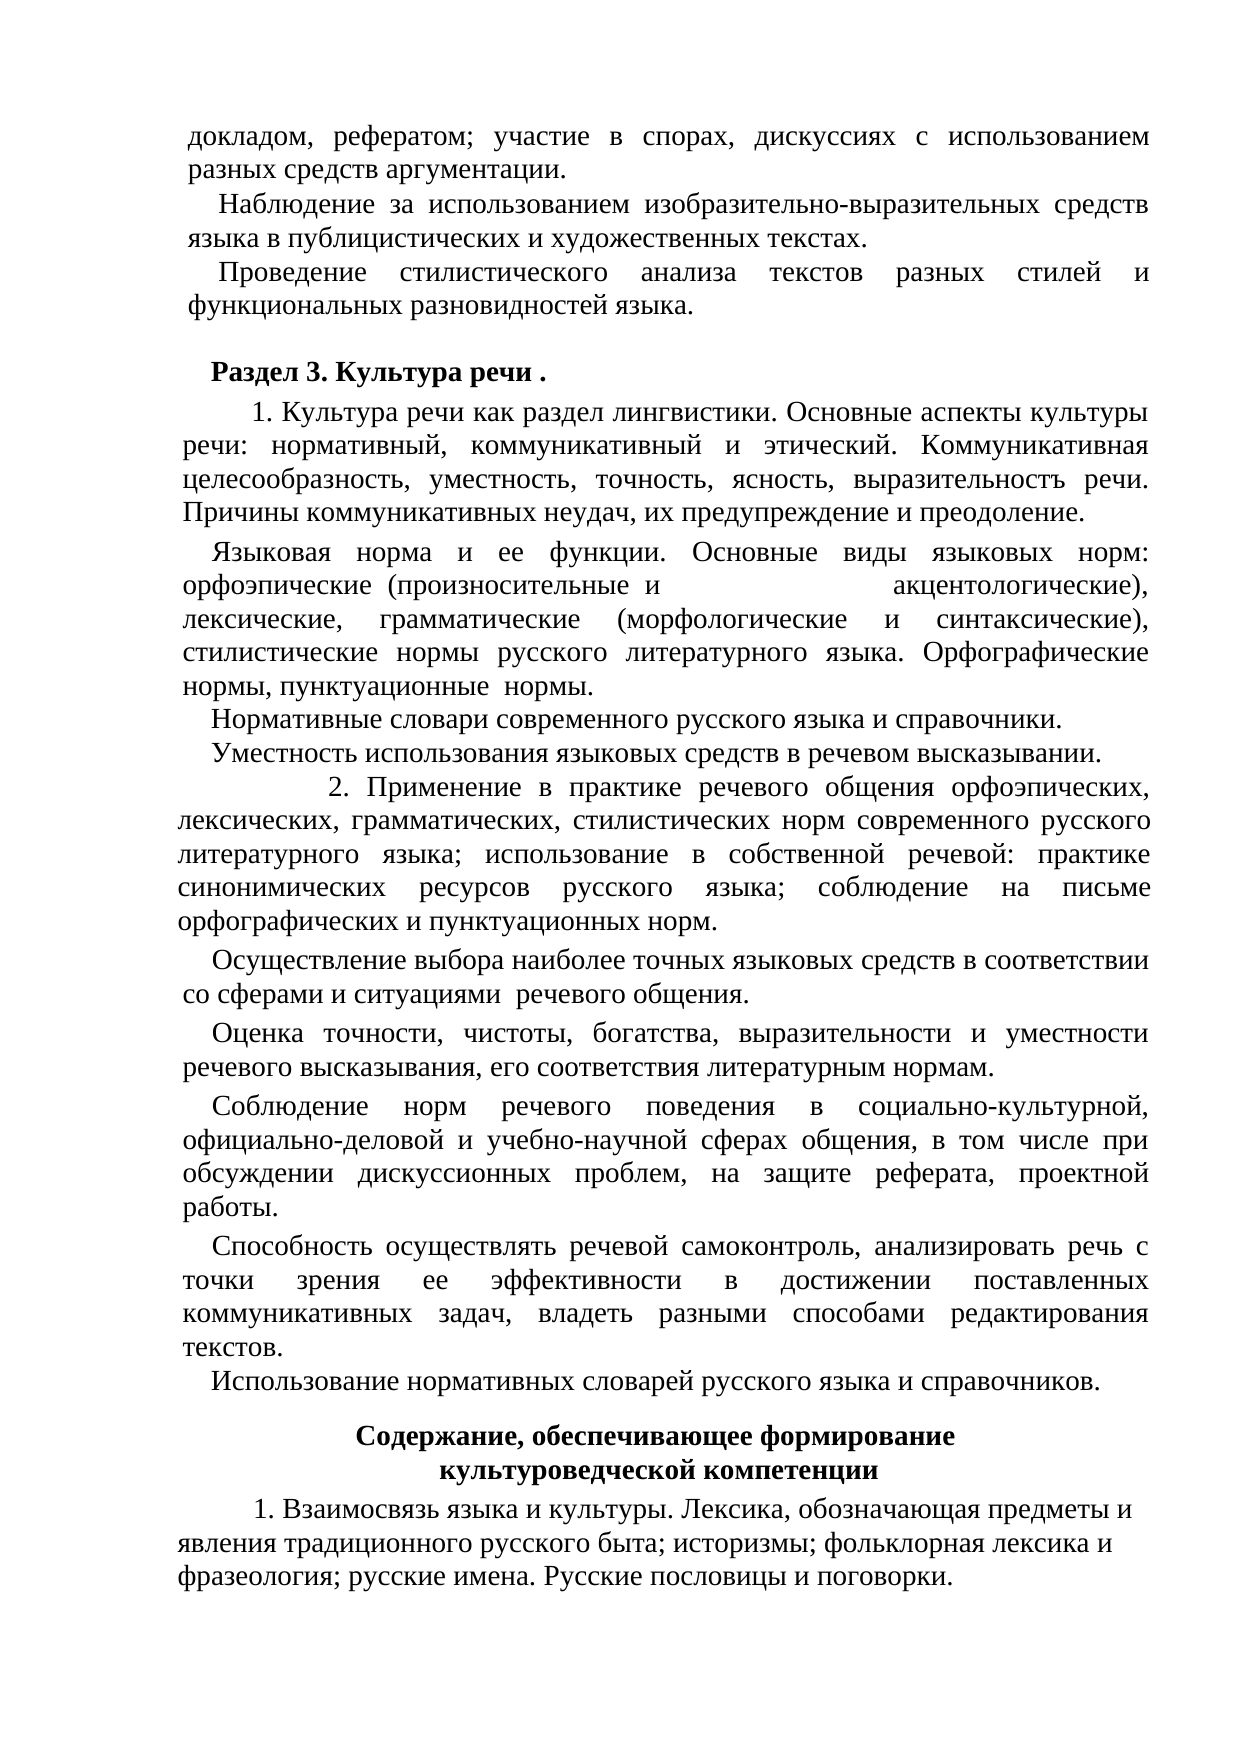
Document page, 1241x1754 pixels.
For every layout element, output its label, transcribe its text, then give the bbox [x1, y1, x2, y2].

text Раздел 3. Культура речи . [211, 354, 1152, 388]
text Способность осуществлять речевой самоконтроль, анализировать речь с точки зрения ее эффективности в достижении поставленных коммуникативных задач, владеть разными способами редактирования текстов. [182, 1228, 1150, 1363]
text Языковая норма и ее функции. Основные виды языковых норм: орфоэпические (произносительные и акцентологические), лексические, грамматические (морфологические и синтаксические), стилистические нормы русского литературного языка. Орфографические нормы, пунктуационные нормы. [182, 534, 1150, 702]
text Использование нормативных словарей русского языка и справочников. [211, 1363, 1152, 1396]
text Уместность использования языковых средств в речевом высказывании. [211, 735, 1152, 769]
text Осуществление выбора наиболее точных языковых средств в соответствии со сферами и ситуациями речевого общения. [182, 942, 1150, 1009]
text Наблюдение за использованием изобразительно-выразительных средств языка в публицистических и художественных текстах. [188, 187, 1150, 254]
text Соблюдение норм речевого поведения в социально-культурной, официально-деловой и учебно-научной сферах общения, в том числе при обсуждении дискуссионных проблем, на защите реферата, проектной работы. [182, 1088, 1150, 1223]
text Нормативные словари современного русского языка и справочники. [211, 702, 1152, 735]
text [188, 118, 1151, 185]
text Содержание, обеспечивающее формирование культуроведческой компетенции [232, 1418, 1086, 1485]
text 1. Взаимосвязь языка и культуры. Лексика, обозначающая предметы и явления традиционного русского быта; историзмы; фольклорная лексика и фразеология; русские имена. Русские пословицы и поговорки. [177, 1491, 1152, 1592]
text Оценка точности, чистоты, богатства, выразительности и уместности речевого высказывания, его соответствия литературным нормам. [182, 1015, 1150, 1082]
text Проведение стилистического анализа текстов разных стилей и функциональных разновидностей языка. [188, 254, 1150, 321]
text 2. Применение в практике речевого общения орфоэпических, лексических, грамматических, стилистических норм современного русского литературного языка; использование в собственной речевой: практике синонимических peсурсов русского языка; соблюдение на письме орфографических и пунктуационных норм. [177, 769, 1152, 936]
text 1. Культура речи как раздел лингвистики. Основные аспекты культуры речи: нормативный, коммуникативный и этический. Коммуникативная целесообразность, уместность, точность, ясность, выразительностъ речи. Причины коммуникативных неудач, их предупреждение и преодоление. [182, 394, 1150, 528]
